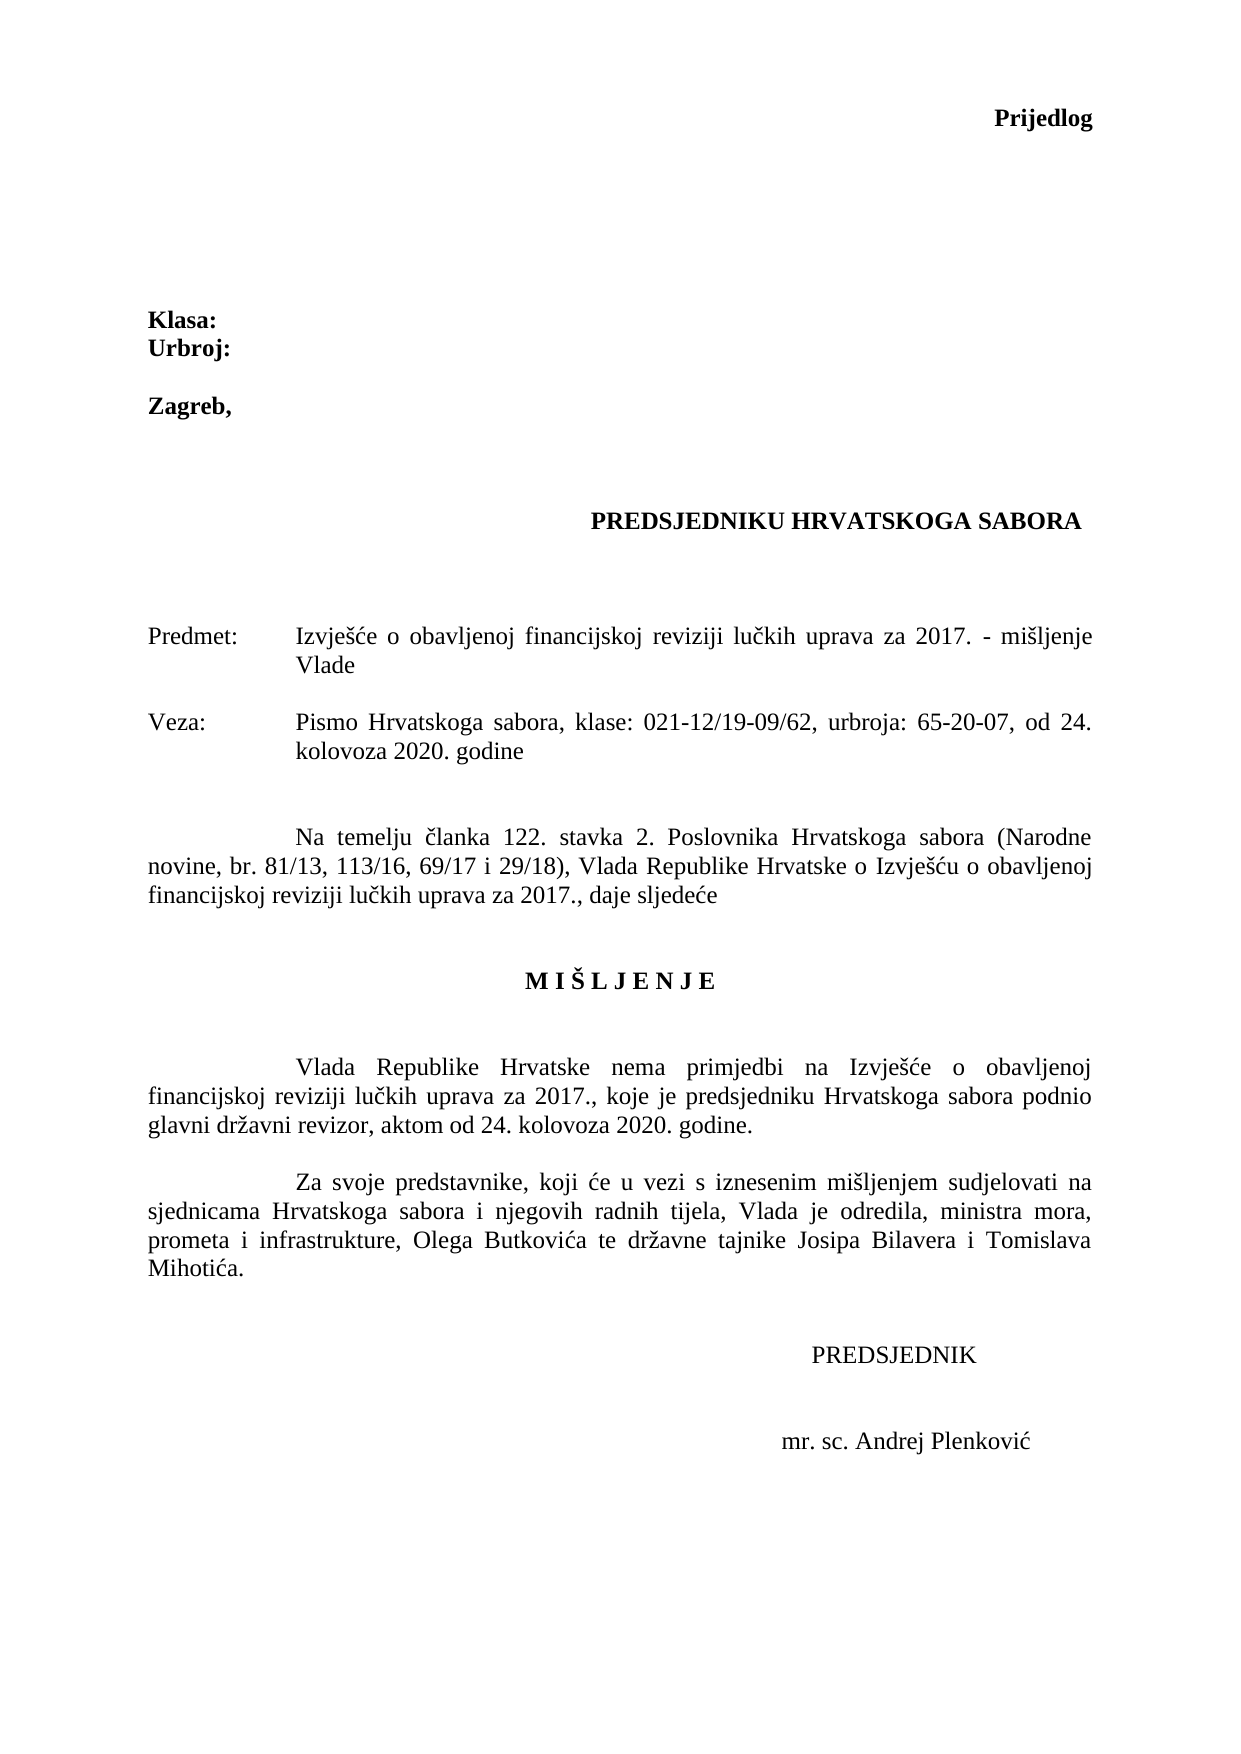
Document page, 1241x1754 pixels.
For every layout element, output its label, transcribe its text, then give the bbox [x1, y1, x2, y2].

text PREDSJEDNIK [738, 1340, 1093, 1368]
text Prijedlog [148, 103, 1093, 132]
text PREDSJEDNIKU HRVATSKOGA SABORA [591, 506, 1093, 535]
text Zagreb, [148, 391, 1093, 420]
text mr. sc. Andrej Plenković [738, 1426, 1093, 1455]
text Predmet: Izvješće o obavljenoj financijskoj reviziji lučkih uprava za 2017. - mišljenje Vlade [148, 621, 1093, 678]
text Vlada Republike Hrvatske nema primjedbi na Izvješće o obavljenoj financijskoj reviziji lučkih uprava za 2017., koje je predsjedniku Hrvatskoga sabora podnio glavni državni revizor, aktom od 24. kolovoza 2020. godine. [148, 1052, 1093, 1138]
text Urbroj: [148, 333, 1093, 362]
text Klasa: [148, 305, 1093, 333]
text Na temelju članka 122. stavka 2. Poslovnika Hrvatskoga sabora (Narodne novine, br. 81/13, 113/16, 69/17 i 29/18), Vlada Republike Hrvatske o Izvješću o obavljenoj financijskoj reviziji lučkih uprava za 2017., daje sljedeće [148, 822, 1093, 908]
text Veza: Pismo Hrvatskoga sabora, klase: 021-12/19-09/62, urbroja: 65-20-07, od 24. kolovoza 2020. godine [148, 707, 1093, 765]
text M I Š L J E N J E [148, 966, 1093, 995]
text Za svoje predstavnike, koji će u vezi s iznesenim mišljenjem sudjelovati na sjednicama Hrvatskoga sabora i njegovih radnih tijela, Vlada je odredila, ministra mora, prometa i infrastrukture, Olega Butkovića te državne tajnike Josipa Bilavera i Tomislava Mihotića. [148, 1167, 1093, 1282]
